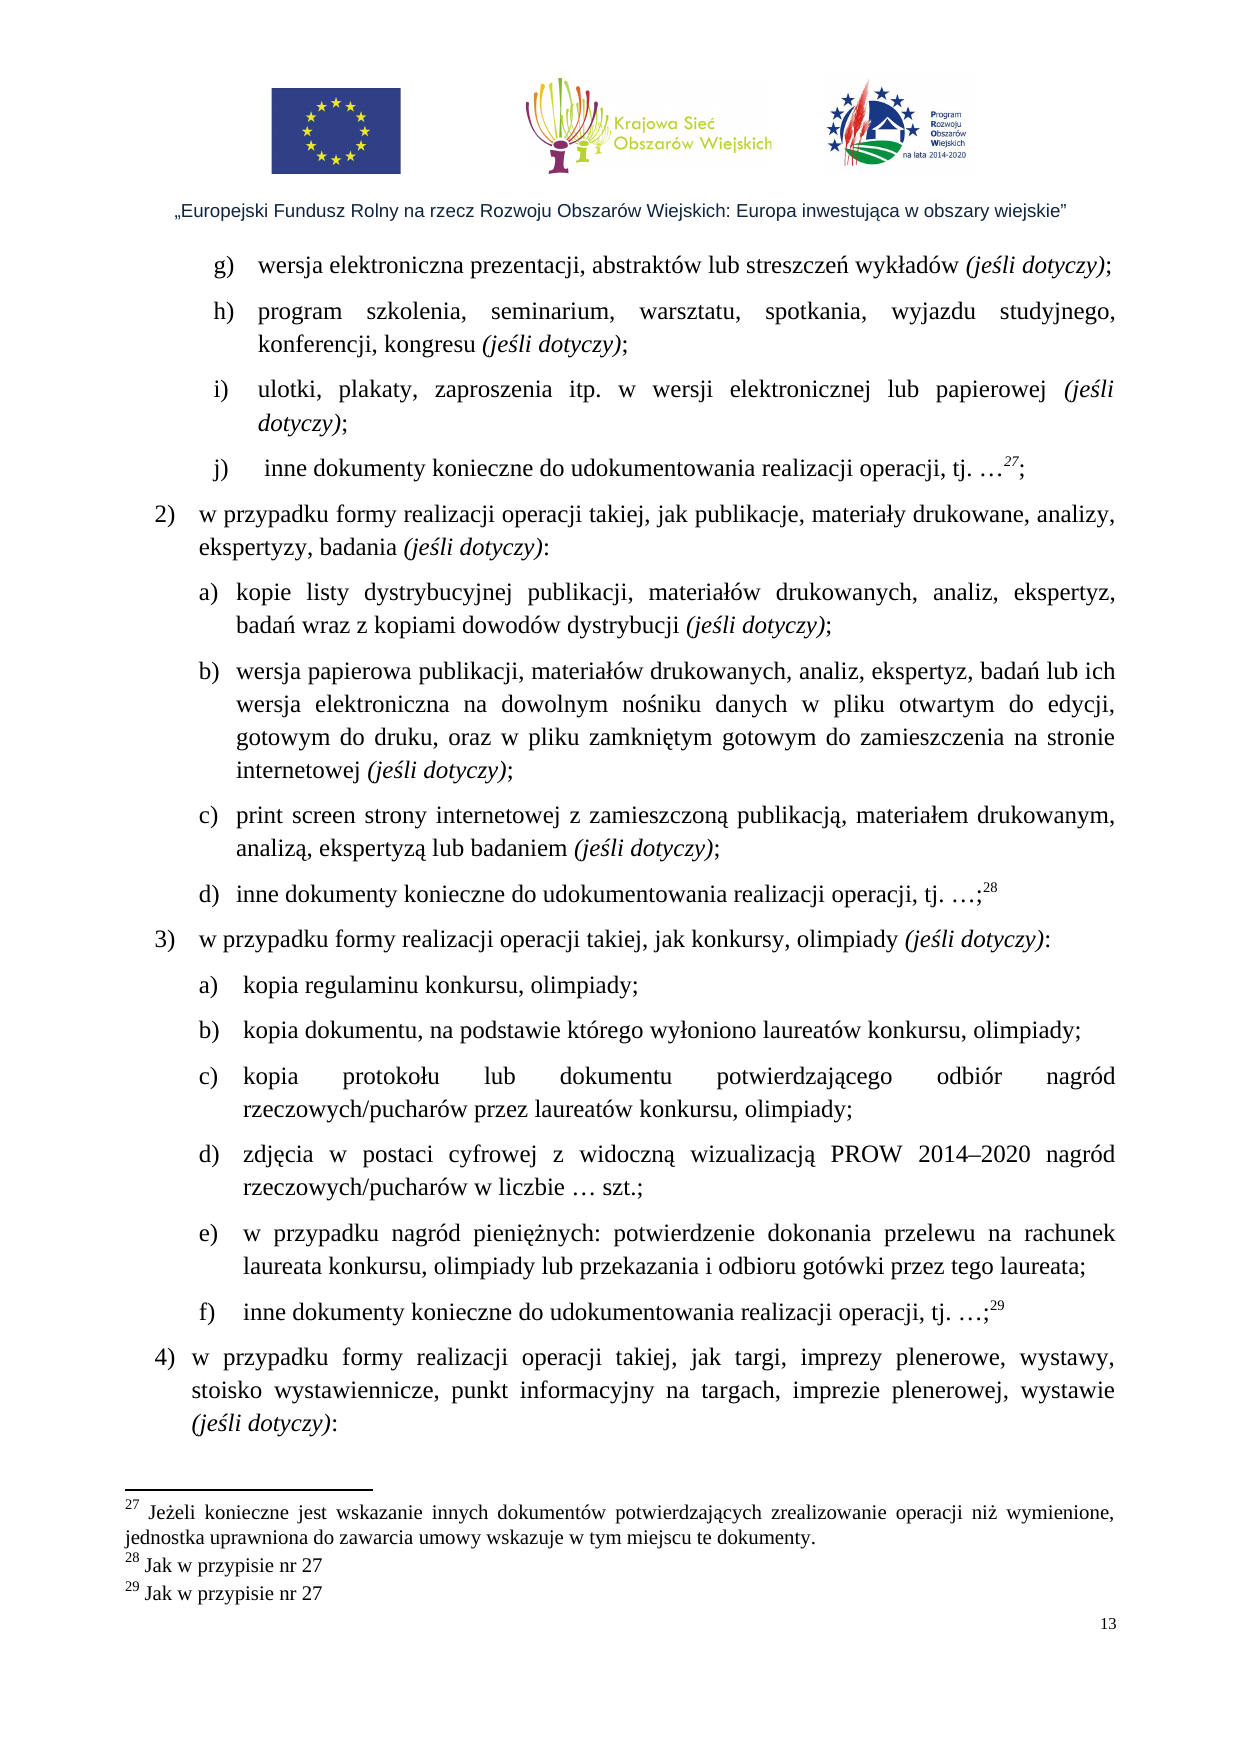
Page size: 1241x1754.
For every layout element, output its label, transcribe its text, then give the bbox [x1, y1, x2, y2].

picture [820, 73, 977, 174]
picture [525, 78, 772, 174]
list kopia protokołu lub dokumentu potwierdzającego odbiór nagród rzeczowych/pucharów przez laureatów konkursu, olimpiady; [198, 1061, 1116, 1123]
picture [271, 88, 401, 174]
list wersja elektroniczna prezentacji, abstraktów lub streszczeń wykładów (jeśli dotyczy); [213, 251, 1116, 279]
list inne dokumenty konieczne do udokumentowania realizacji operacji, tj. …; [199, 879, 1116, 908]
list wersja papierowa publikacji, materiałów drukowanych, analiz, ekspertyz, badań lub ich wersja elektroniczna na dowolnym nośniku danych w pliku otwartym do edycji, gotowym do druku, oraz w pliku zamkniętym gotowym do zamieszczenia na stronie internetowej (jeśli dotyczy); [199, 656, 1116, 783]
list inne dokumenty konieczne do udokumentowania realizacji operacji, tj. …; [213, 453, 1116, 482]
list kopie listy dystrybucyjnej publikacji, materiałów drukowanych, analiz, ekspertyz, badań wraz z kopiami dowodów dystrybucji (jeśli dotyczy); [199, 577, 1116, 639]
list kopia dokumentu, na podstawie którego wyłoniono laureatów konkursu, olimpiady; [198, 1015, 1116, 1044]
list w przypadku formy realizacji operacji takiej, jak konkursy, olimpiady (jeśli dotyczy): [154, 924, 1116, 953]
list ulotki, plakaty, zaproszenia itp. w wersji elektronicznej lub papierowej (jeśli dotyczy); [213, 374, 1116, 436]
list zdjęcia w postaci cyfrowej z widoczną wizualizacją PROW 2014–2020 nagród rzeczowych/pucharów w liczbie … szt.; [198, 1139, 1116, 1201]
list w przypadku formy realizacji operacji takiej, jak targi, imprezy plenerowe, wystawy, stoisko wystawiennicze, punkt informacyjny na targach, imprezie plenerowej, wystawie (jeśli dotyczy): [154, 1342, 1116, 1437]
list print screen strony internetowej z zamieszczoną publikacją, materiałem drukowanym, analizą, ekspertyzą lub badaniem (jeśli dotyczy); [199, 800, 1116, 862]
list kopia regulaminu konkursu, olimpiady; [198, 970, 1116, 999]
list w przypadku formy realizacji operacji takiej, jak publikacje, materiały drukowane, analizy, ekspertyzy, badania (jeśli dotyczy): [154, 499, 1116, 560]
list program szkolenia, seminarium, warsztatu, spotkania, wyjazdu studyjnego, konferencji, kongresu (jeśli dotyczy); [213, 296, 1116, 358]
list inne dokumenty konieczne do udokumentowania realizacji operacji, tj. …; [198, 1297, 1116, 1325]
list w przypadku nagród pieniężnych: potwierdzenie dokonania przelewu na rachunek laureata konkursu, olimpiady lub przekazania i odbioru gotówki przez tego laureata; [198, 1218, 1116, 1280]
